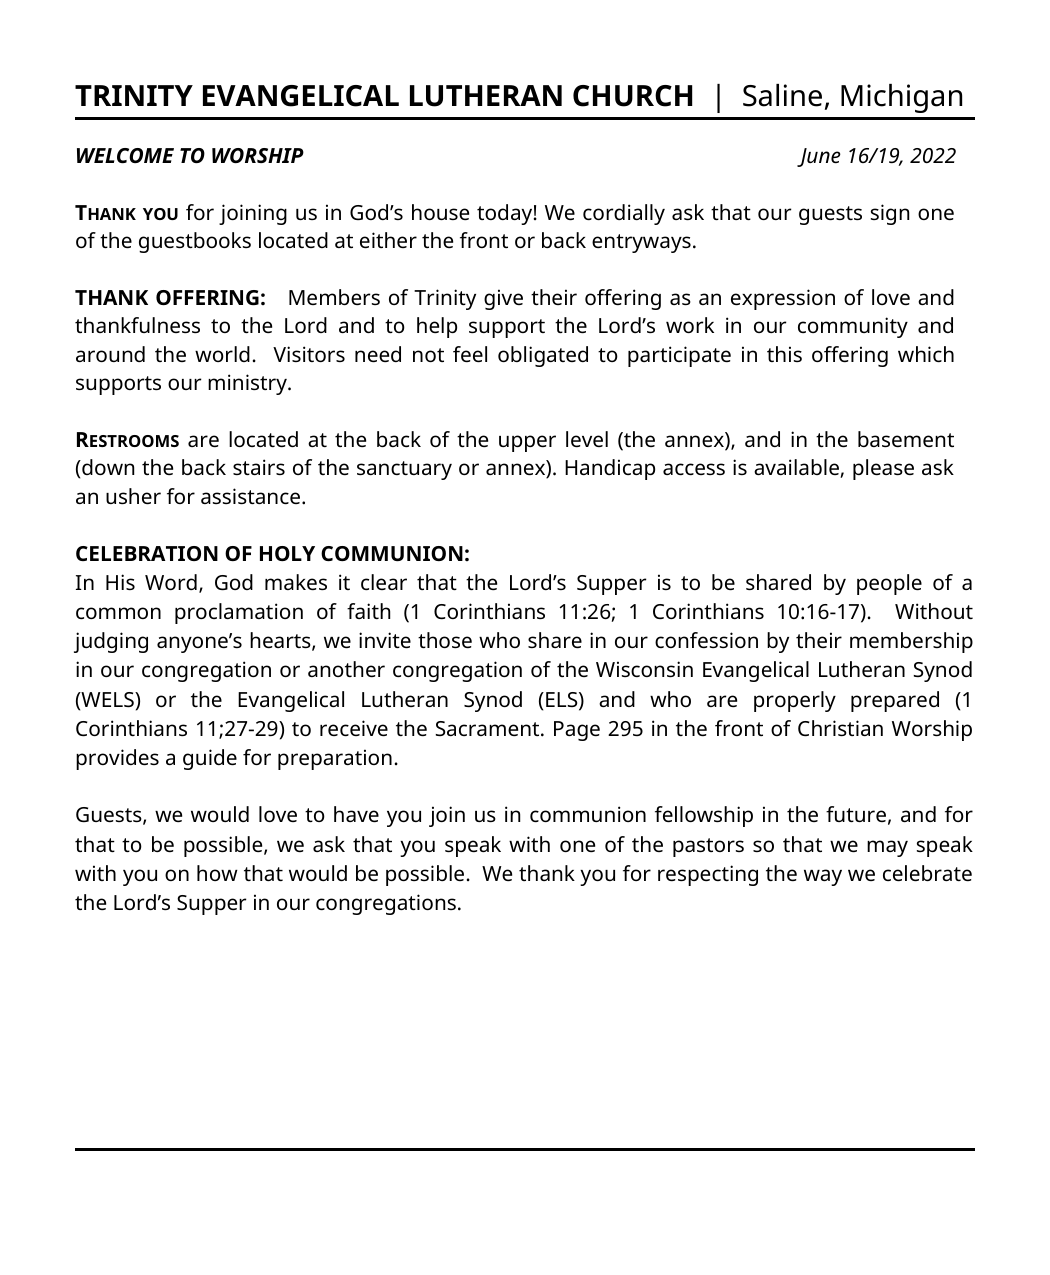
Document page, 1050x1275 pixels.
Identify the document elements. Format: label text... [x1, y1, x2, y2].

text Guests, we would love to have you join us in communion fellowship in the future, and for that to be possible, we ask that you speak with one of the pastors so that we may speak with you on how that would be possible. We thank you for respecting the way we celebrate the Lord’s Supper in our congregations. [75, 800, 975, 917]
text Thank you for joining us in God’s house today! We cordially ask that our guests sign one of the guestbooks located at either the front or back entryways. [75, 198, 956, 254]
text WELCOME TO WORSHIP June 16/19, 2022 [75, 141, 975, 169]
text THANK OFFERING: Members of Trinity give their offering as an expression of love and thankfulness to the Lord and to help support the Lord’s work in our community and around the world. Visitors need not feel obligated to participate in this offering which supports our ministry. [75, 283, 956, 397]
text In His Word, God makes it clear that the Lord’s Supper is to be shared by people of a common proclamation of faith (1 Corinthians 11:26; 1 Corinthians 10:16-17). Without judging anyone’s hearts, we invite those who share in our confession by their membership in our congregation or another congregation of the Wisconsin Evangelical Lutheran Synod (WELS) or the Evangelical Lutheran Synod (ELS) and who are properly prepared (1 Corinthians 11;27-29) to receive the Sacrament. Page 295 in the front of Christian Worship provides a guide for preparation. [75, 567, 975, 771]
subtitle celebration of holy communion: [75, 539, 975, 567]
title TRINITY EVANGELICAL LUTHERAN CHURCH | Saline, Michigan [75, 75, 975, 117]
text Restrooms are located at the back of the upper level (the annex), and in the basement (down the back stairs of the sanctuary or annex). Handicap access is available, please ask an usher for assistance. [75, 425, 956, 510]
